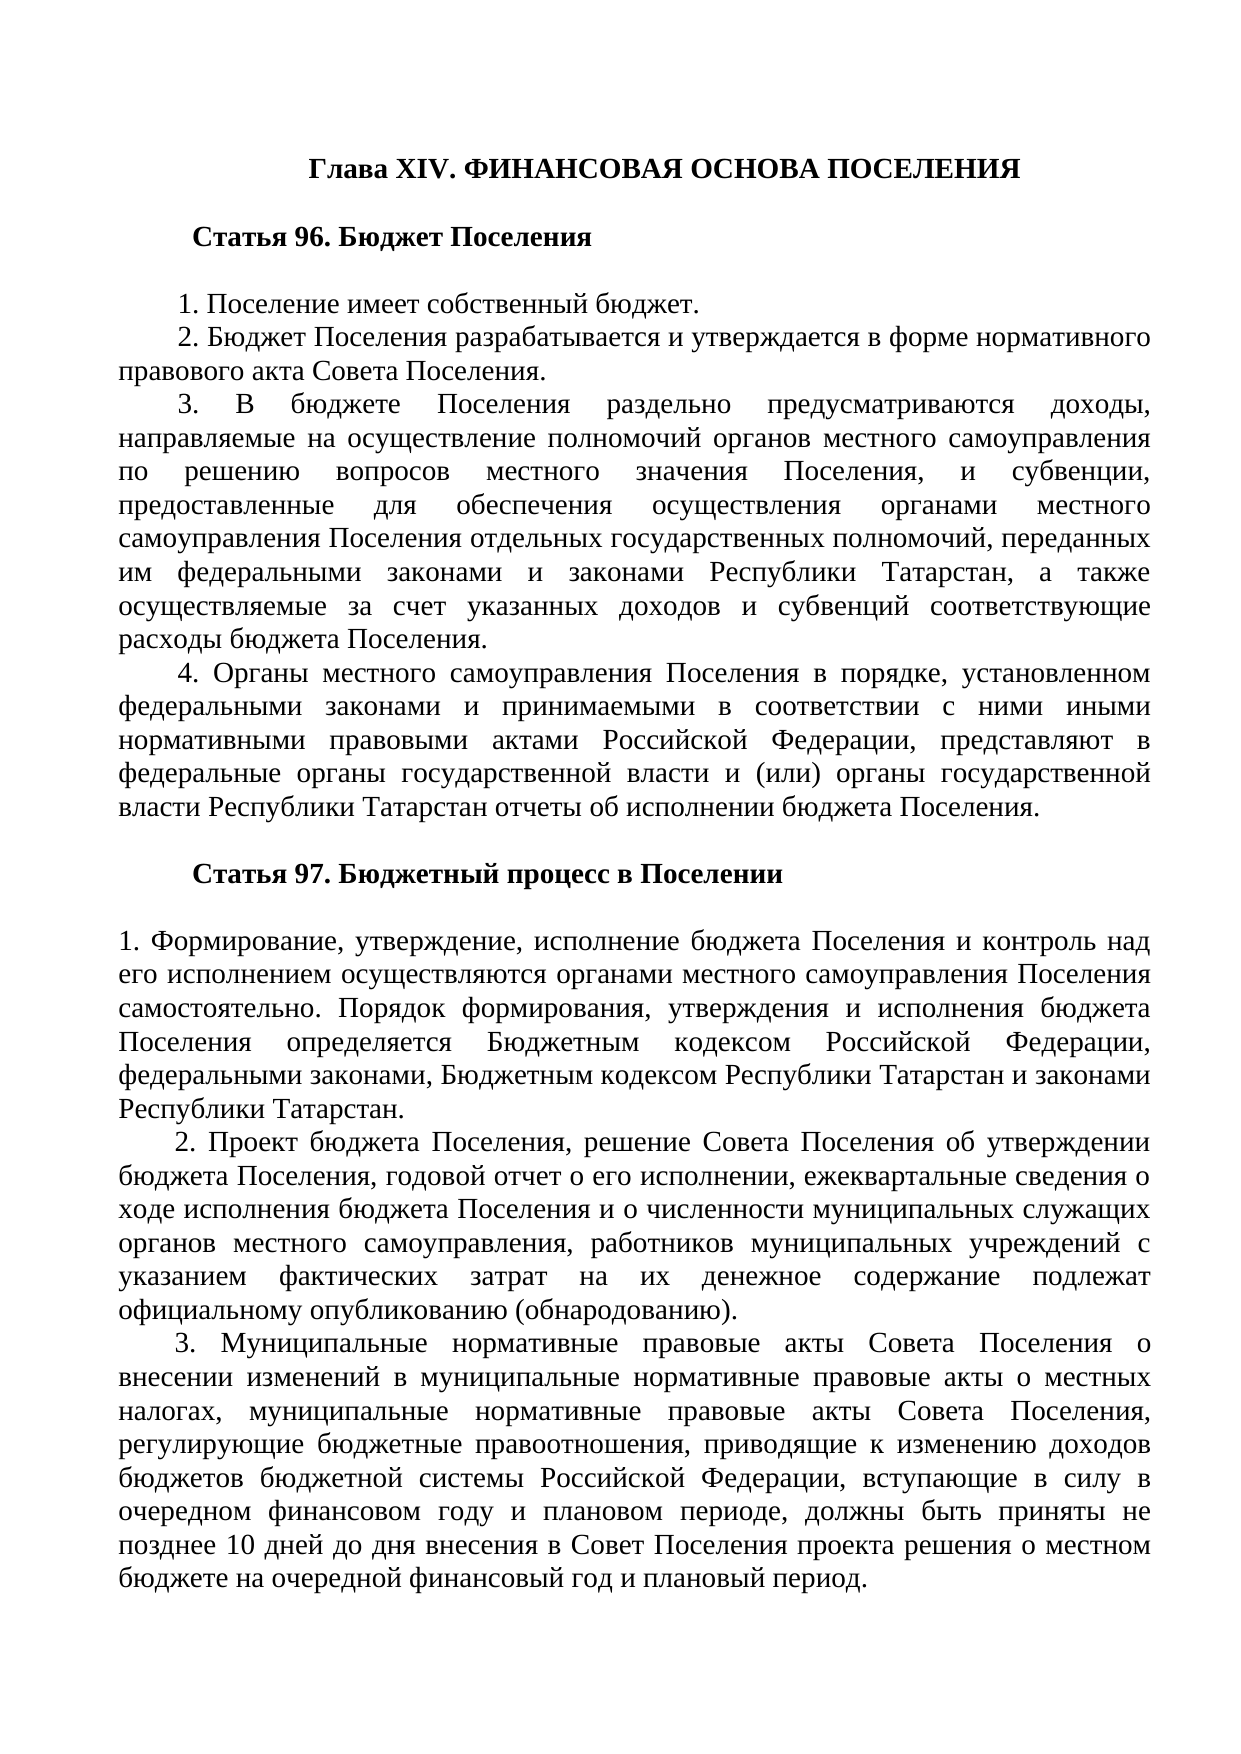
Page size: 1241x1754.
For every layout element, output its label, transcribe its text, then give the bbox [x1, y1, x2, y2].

text 3. Муниципальные нормативные правовые акты Совета Поселения о внесении изменений в муниципальные нормативные правовые акты о местных налогах, муниципальные нормативные правовые акты Совета Поселения, регулирующие бюджетные правоотношения, приводящие к изменению доходов бюджетов бюджетной системы Российской Федерации, вступающие в силу в очередном финансовом году и плановом периоде, должны быть приняты не позднее 10 дней до дня внесения в Совет Поселения проекта решения о местном бюджете на очередной финансовый год и плановый период. [118, 1326, 1152, 1594]
text Глава XIV. ФИНАНСОВАЯ ОСНОВА ПОСЕЛЕНИЯ [118, 152, 1152, 185]
text 1. Поселение имеет собственный бюджет. [118, 286, 1152, 319]
text 2. Бюджет Поселения разрабатывается и утверждается в форме нормативного правового акта Совета Поселения. [118, 319, 1152, 386]
text Статья 96. Бюджет Поселения [118, 219, 1152, 252]
text 3. В бюджете Поселения раздельно предусматриваются доходы, направляемые на осуществление полномочий органов местного самоуправления по решению вопросов местного значения Поселения, и субвенции, предоставленные для обеспечения осуществления органами местного самоуправления Поселения отдельных государственных полномочий, переданных им федеральными законами и законами Республики Татарстан, а также осуществляемые за счет указанных доходов и субвенций соответствующие расходы бюджета Поселения. [118, 386, 1152, 655]
text 2. Проект бюджета Поселения, решение Совета Поселения об утверждении бюджета Поселения, годовой отчет о его исполнении, ежеквартальные сведения о ходе исполнения бюджета Поселения и о численности муниципальных служащих органов местного самоуправления, работников муниципальных учреждений с указанием фактических затрат на их денежное содержание подлежат официальному опубликованию (обнародованию). [118, 1124, 1152, 1326]
text 1. Формирование, утверждение, исполнение бюджета Поселения и контроль над его исполнением осуществляются органами местного самоуправления Поселения самостоятельно. Порядок формирования, утверждения и исполнения бюджета Поселения определяется Бюджетным кодексом Российской Федерации, федеральными законами, Бюджетным кодексом Республики Татарстан и законами Республики Татарстан. [118, 923, 1152, 1124]
text 4. Органы местного самоуправления Поселения в порядке, установленном федеральными законами и принимаемыми в соответствии с ними иными нормативными правовыми актами Российской Федерации, представляют в федеральные органы государственной власти и (или) органы государственной власти Республики Татарстан отчеты об исполнении бюджета Поселения. [118, 655, 1152, 822]
text Статья 97. Бюджетный процесс в Поселении [118, 856, 1152, 889]
